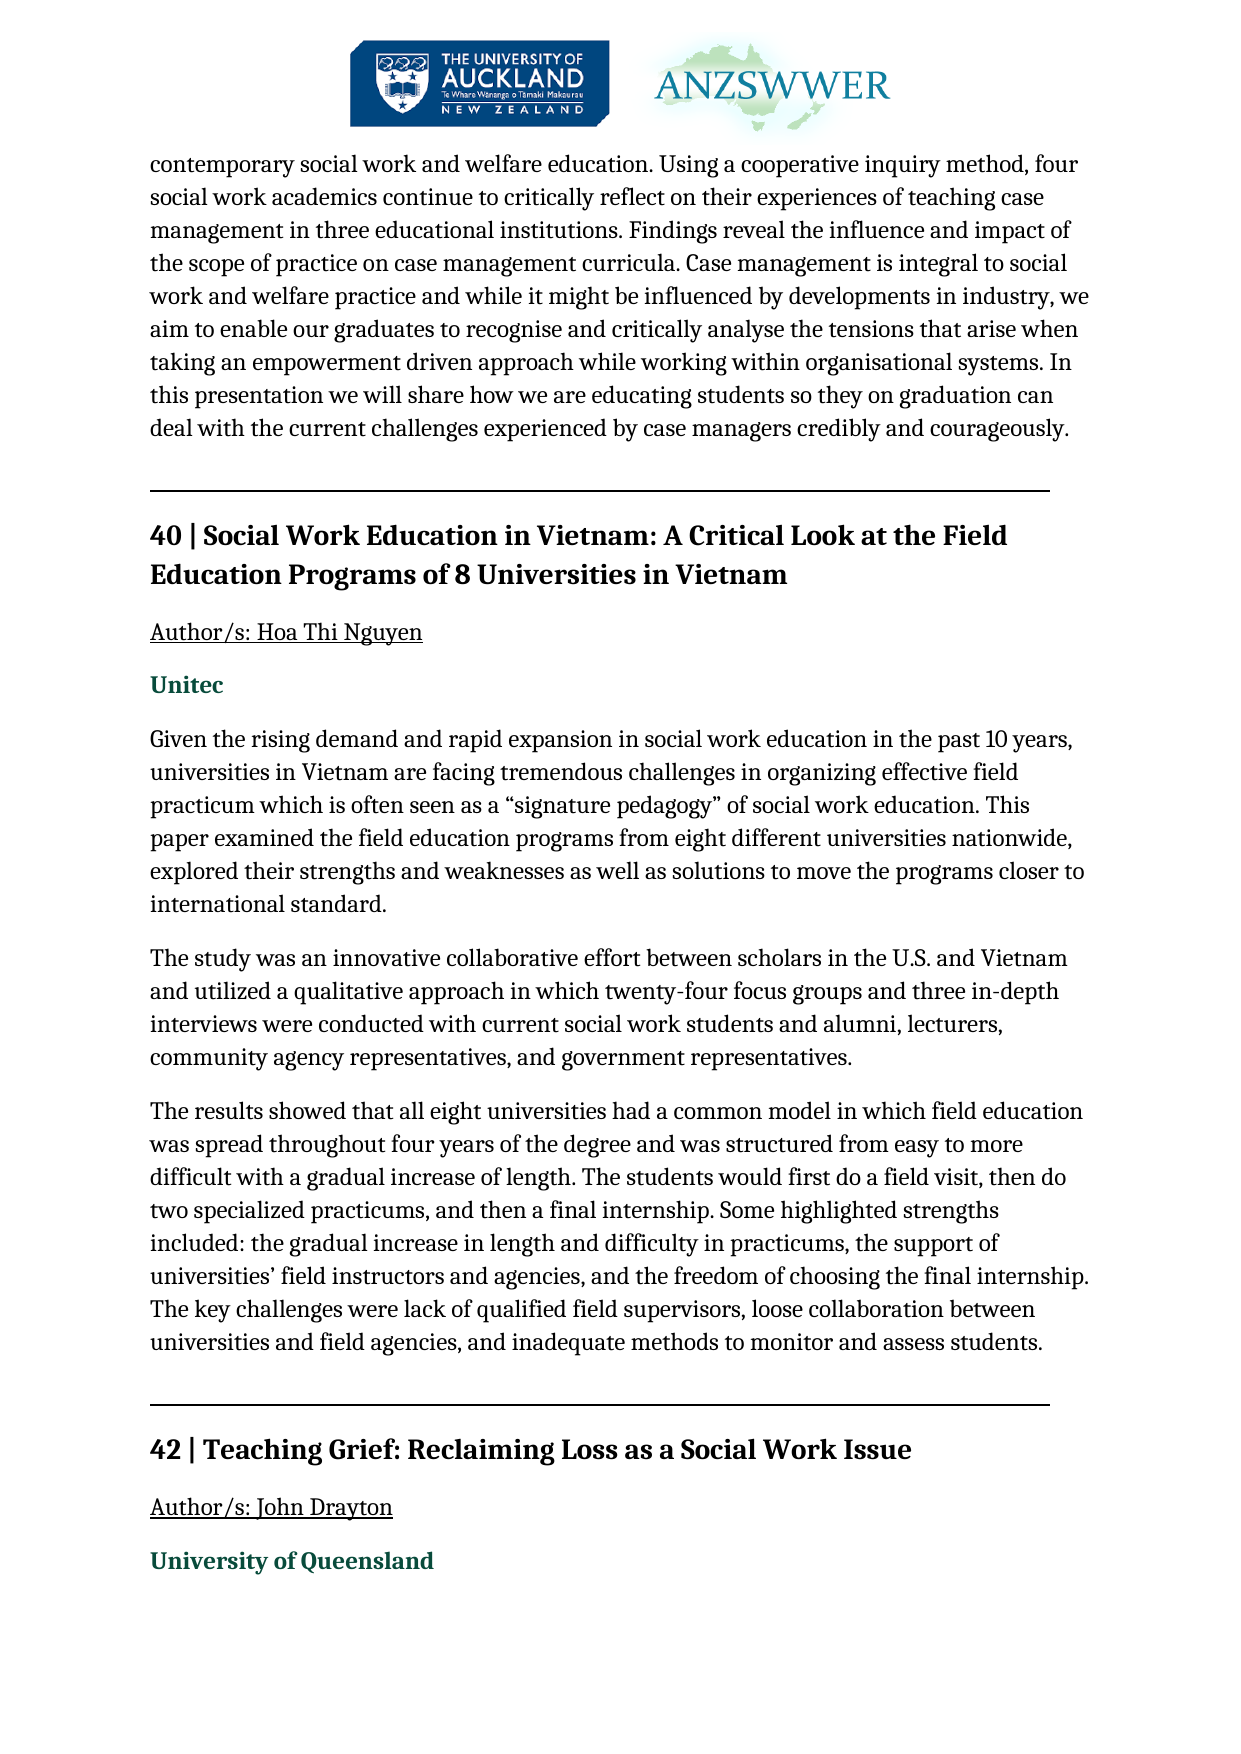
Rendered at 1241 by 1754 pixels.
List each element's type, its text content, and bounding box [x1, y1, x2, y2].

picture [343, 35, 614, 132]
text The results showed that all eight universities had a common model in which field education was spread throughout four years of the degree and was structured from easy to more difficult with a gradual increase of length. The students would first do a field visit, then do two specialized practicums, and then a final internship. Some highlighted strengths included: the gradual increase in length and difficulty in practicums, the support of universities’ field instructors and agencies, and the freedom of choosing the final internship. The key challenges were lack of qualified field supervisors, loose collaboration between universities and field agencies, and inadequate methods to monitor and assess students. [150, 1097, 1090, 1357]
text Author/s: John Drayton [150, 1493, 1090, 1522]
picture [623, 32, 920, 145]
text Author/s: Hoa Thi Nguyen [150, 617, 1090, 646]
title University of Queensland [150, 1547, 1090, 1575]
title 40 | Social Work Education in Vietnam: A Critical Look at the Field Education Programs of 8 Universities in Vietnam [150, 519, 1091, 592]
text The study was an innovative collaborative effort between scholars in the U.S. and Vietnam and utilized a qualitative approach in which twenty-four focus groups and three in-depth interviews were conducted with current social work students and alumni, lecturers, community agency representatives, and government representatives. [150, 944, 1090, 1072]
text Given the rising demand and rapid expansion in social work education in the past 10 years, universities in Vietnam are facing tremendous challenges in organizing effective field practicum which is often seen as a “signature pedagogy” of social work education. This paper examined the field education programs from eight different universities nationwide, explored their strengths and weaknesses as well as solutions to move the programs closer to international standard. [150, 725, 1090, 919]
title 42 | Teaching Grief: Reclaiming Loss as a Social Work Issue [150, 1433, 1091, 1467]
title Unitec [150, 671, 1090, 700]
